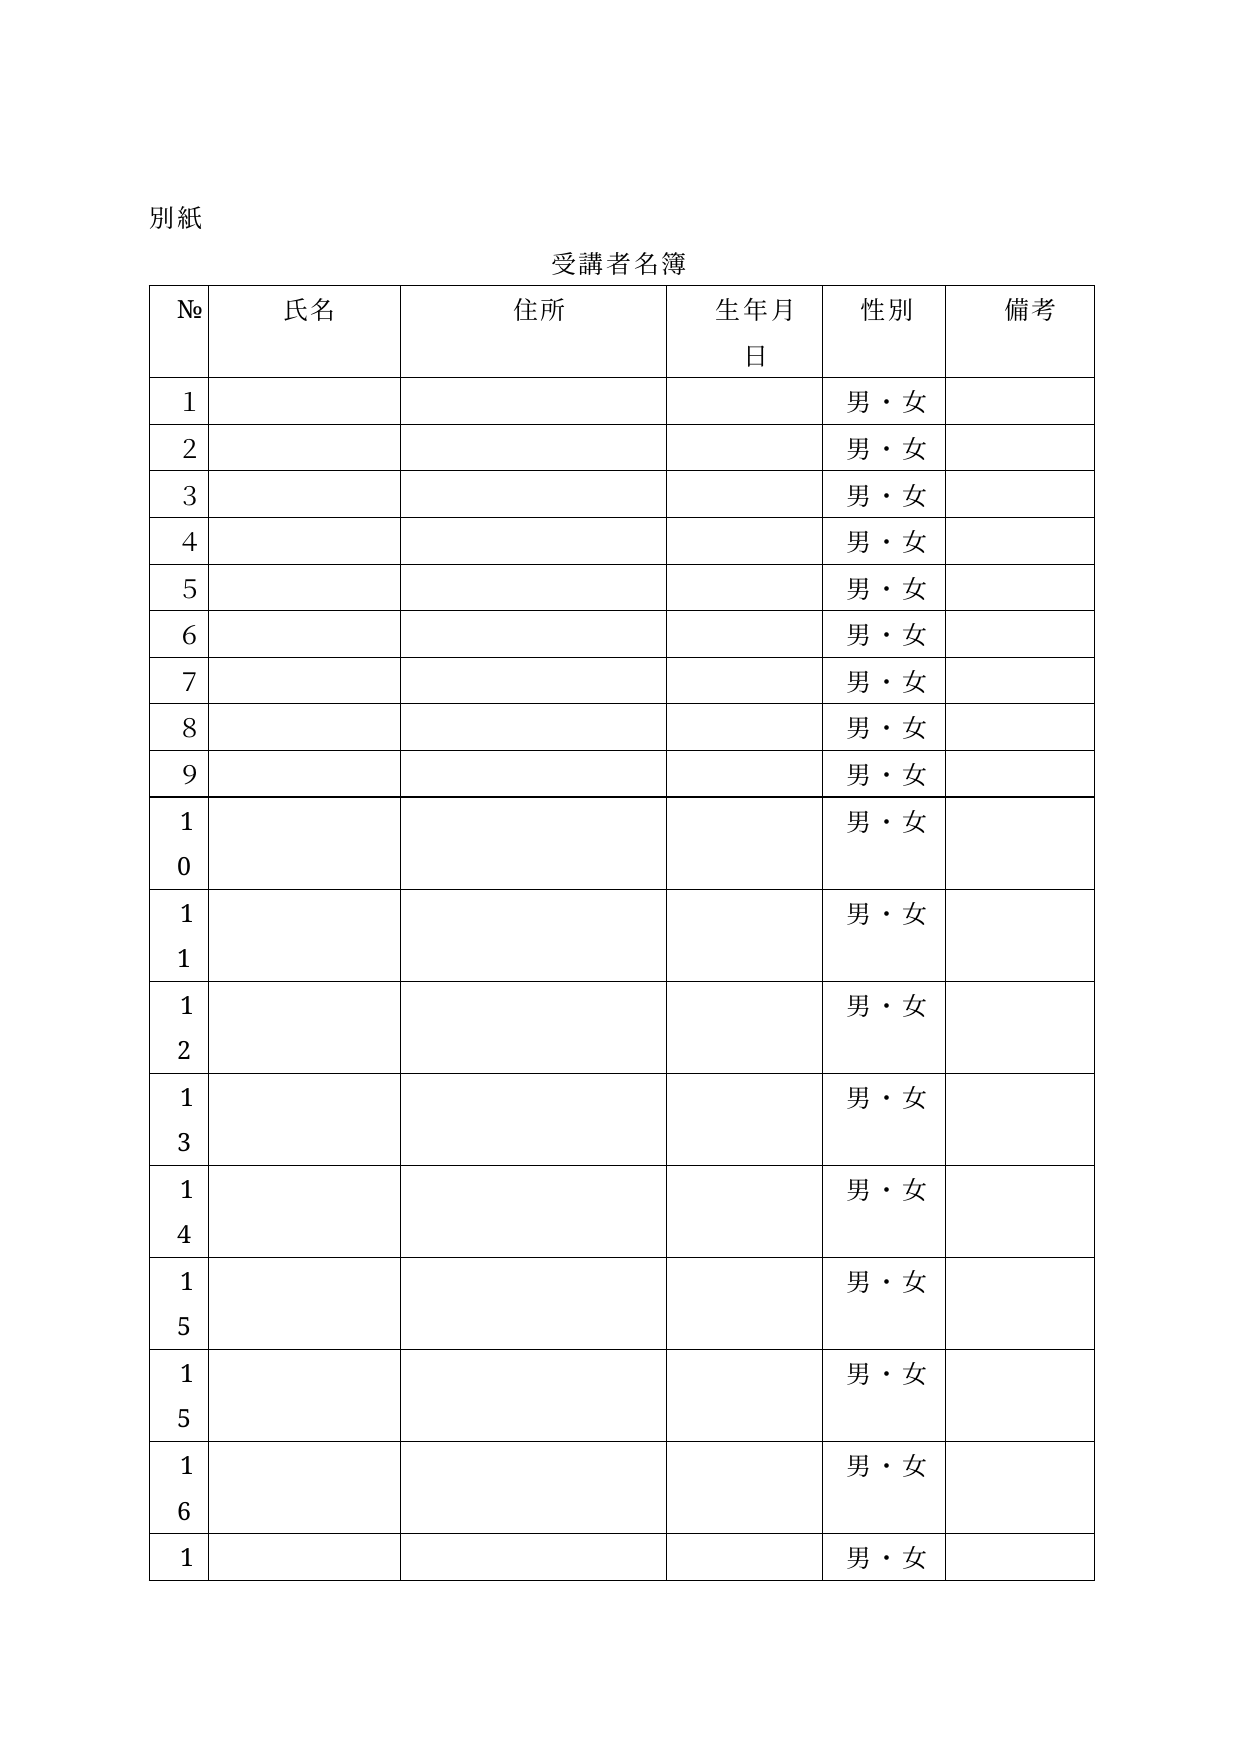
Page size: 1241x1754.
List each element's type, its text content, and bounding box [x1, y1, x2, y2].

table_cell [209, 471, 400, 517]
table_cell 男・女 [823, 982, 945, 1073]
table_cell ９ [150, 751, 208, 796]
table_cell 男・女 [823, 658, 945, 703]
text 別紙 [149, 194, 1091, 240]
table_cell 男・女 [823, 565, 945, 610]
table_cell 男・女 [823, 425, 945, 470]
table_cell [209, 1074, 400, 1165]
table_cell [401, 658, 666, 703]
table_cell [667, 565, 822, 610]
table_cell [401, 471, 666, 517]
table_cell [209, 798, 400, 888]
table_header 備考 [946, 286, 1094, 377]
table_cell 男・女 [823, 1258, 945, 1349]
table_cell [209, 1442, 400, 1533]
table_cell [667, 471, 822, 517]
table_cell [209, 658, 400, 703]
table_cell [946, 751, 1094, 796]
table_cell [401, 378, 666, 424]
table_cell [209, 751, 400, 796]
table_cell [946, 890, 1094, 981]
table_cell [209, 890, 400, 981]
table_cell ７ [150, 658, 208, 703]
table_cell ４ [150, 518, 208, 563]
table_cell [401, 704, 666, 750]
table_cell [209, 378, 400, 424]
table_cell [667, 1350, 822, 1441]
table_cell [946, 982, 1094, 1073]
table_cell 11 [150, 890, 208, 981]
table_cell 14 [150, 1166, 208, 1257]
table_cell [401, 1534, 666, 1579]
table_cell [946, 425, 1094, 470]
table_header № [150, 286, 208, 377]
table_cell [209, 518, 400, 563]
table_cell [401, 751, 666, 796]
table_cell 男・女 [823, 611, 945, 657]
table_cell [946, 704, 1094, 750]
table_cell 男・女 [823, 798, 945, 888]
table_cell 男・女 [823, 751, 945, 796]
table_cell ２ [150, 425, 208, 470]
table_cell [667, 751, 822, 796]
table_cell [946, 1166, 1094, 1257]
table_cell 15 [150, 1350, 208, 1441]
table_cell 男・女 [823, 378, 945, 424]
table_cell [401, 518, 666, 563]
table_cell [667, 425, 822, 470]
table_cell [401, 1166, 666, 1257]
text 受講者名簿 [149, 240, 1091, 285]
table_cell [667, 890, 822, 981]
table_cell 男・女 [823, 704, 945, 750]
table_cell [209, 1166, 400, 1257]
table_cell [667, 982, 822, 1073]
table_cell 12 [150, 982, 208, 1073]
table_header 氏名 [209, 286, 400, 377]
table_cell [209, 1350, 400, 1441]
table_cell 17 [150, 1534, 208, 1579]
table_cell [209, 982, 400, 1073]
table_cell 16 [150, 1442, 208, 1533]
table_cell [946, 565, 1094, 610]
table_cell 男・女 [823, 1166, 945, 1257]
table_cell [667, 1074, 822, 1165]
table_cell 男・女 [823, 890, 945, 981]
table_cell [209, 704, 400, 750]
table_cell 男・女 [823, 1442, 945, 1533]
table_cell [667, 611, 822, 657]
table_cell [401, 1074, 666, 1165]
table_cell [401, 611, 666, 657]
table_cell [946, 1442, 1094, 1533]
table_cell [946, 1258, 1094, 1349]
table_cell [667, 1442, 822, 1533]
table_cell [401, 982, 666, 1073]
table_cell [667, 798, 822, 888]
table_cell 男・女 [823, 471, 945, 517]
table_cell [401, 890, 666, 981]
table_header 性別 [823, 286, 945, 377]
table_cell [667, 704, 822, 750]
table_cell [667, 518, 822, 563]
table_cell [946, 471, 1094, 517]
table_cell [946, 378, 1094, 424]
table_cell [946, 1534, 1094, 1579]
table_cell [667, 378, 822, 424]
table_cell [209, 565, 400, 610]
table_cell [209, 1534, 400, 1579]
table_cell ８ [150, 704, 208, 750]
table_cell [667, 1166, 822, 1257]
table_cell [401, 1350, 666, 1441]
table_cell [209, 611, 400, 657]
table_cell ５ [150, 565, 208, 610]
table_cell [401, 425, 666, 470]
table_cell 男・女 [823, 1074, 945, 1165]
table_cell ３ [150, 471, 208, 517]
table_cell 15 [150, 1258, 208, 1349]
table_cell [946, 518, 1094, 563]
table_cell 10 [150, 798, 208, 888]
table_cell [401, 798, 666, 888]
table_header 生年月日 [667, 286, 822, 377]
table_cell [946, 798, 1094, 888]
table_cell ６ [150, 611, 208, 657]
table_cell １ [150, 378, 208, 424]
table_cell [667, 1534, 822, 1579]
table_cell [401, 1258, 666, 1349]
table_cell [946, 611, 1094, 657]
table_cell 13 [150, 1074, 208, 1165]
table_cell [209, 425, 400, 470]
table_cell [946, 658, 1094, 703]
table_cell [946, 1350, 1094, 1441]
table_cell 男・女 [823, 518, 945, 563]
table_cell 男・女 [823, 1350, 945, 1441]
table_cell [209, 1258, 400, 1349]
table_cell [401, 565, 666, 610]
table_cell [946, 1074, 1094, 1165]
table_cell [401, 1442, 666, 1533]
table_cell [667, 658, 822, 703]
table_cell 男・女 [823, 1534, 945, 1579]
table_header 住所 [401, 286, 666, 377]
table_cell [667, 1258, 822, 1349]
